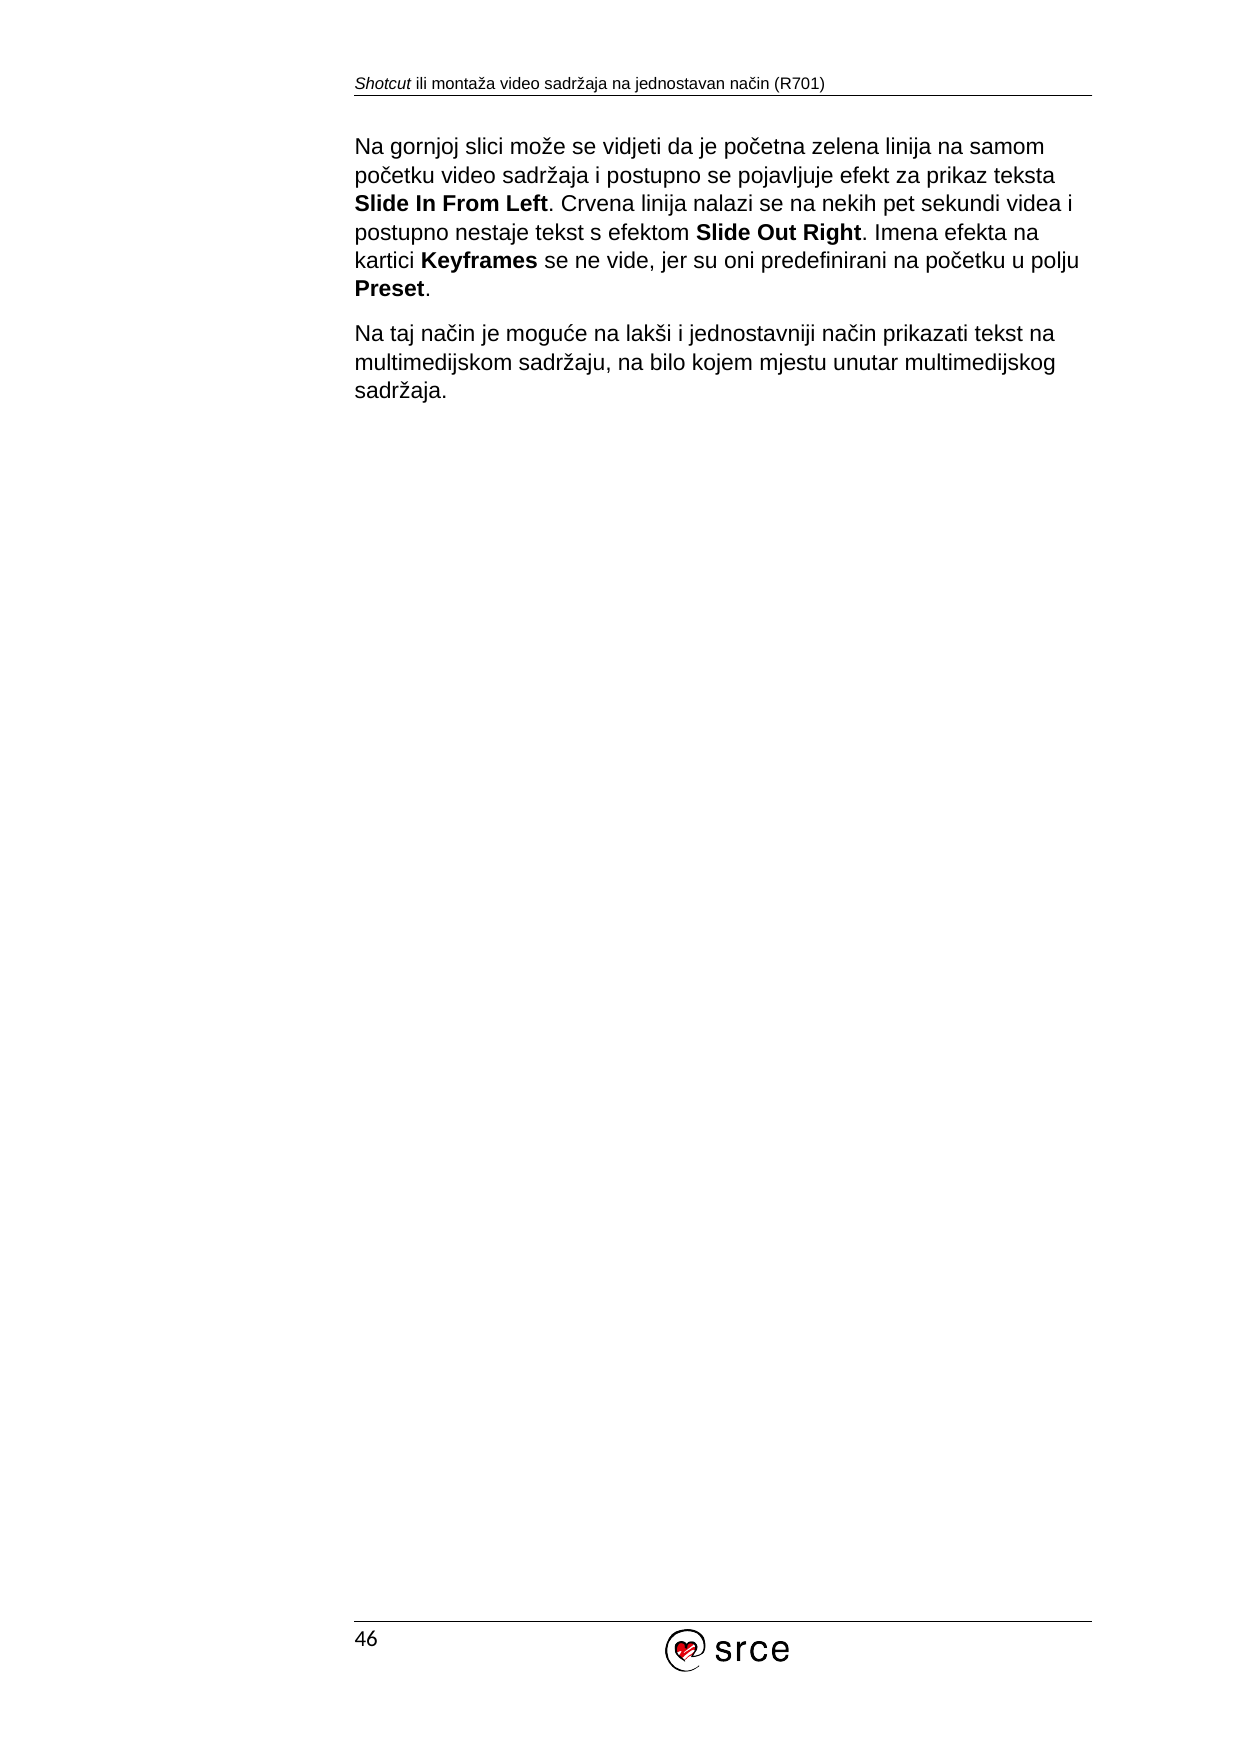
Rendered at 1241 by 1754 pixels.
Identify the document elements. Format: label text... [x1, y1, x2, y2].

text Na taj način je moguće na lakši i jednostavniji način prikazati tekst na multimedijskom sadržaju, na bilo kojem mjestu unutar multimedijskog sadržaja. [354, 320, 1092, 404]
text Na gornjoj slici može se vidjeti da je početna zelena linija na samom početku video sadržaja i postupno se pojavljuje efekt za prikaz teksta Slide In From Left. Crvena linija nalazi se na nekih pet sekundi videa i postupno nestaje tekst s efektom Slide Out Right. Imena efekta na kartici Keyframes se ne vide, jer su oni predefinirani na početku u polju Preset. [354, 133, 1092, 302]
picture [665, 1629, 789, 1672]
